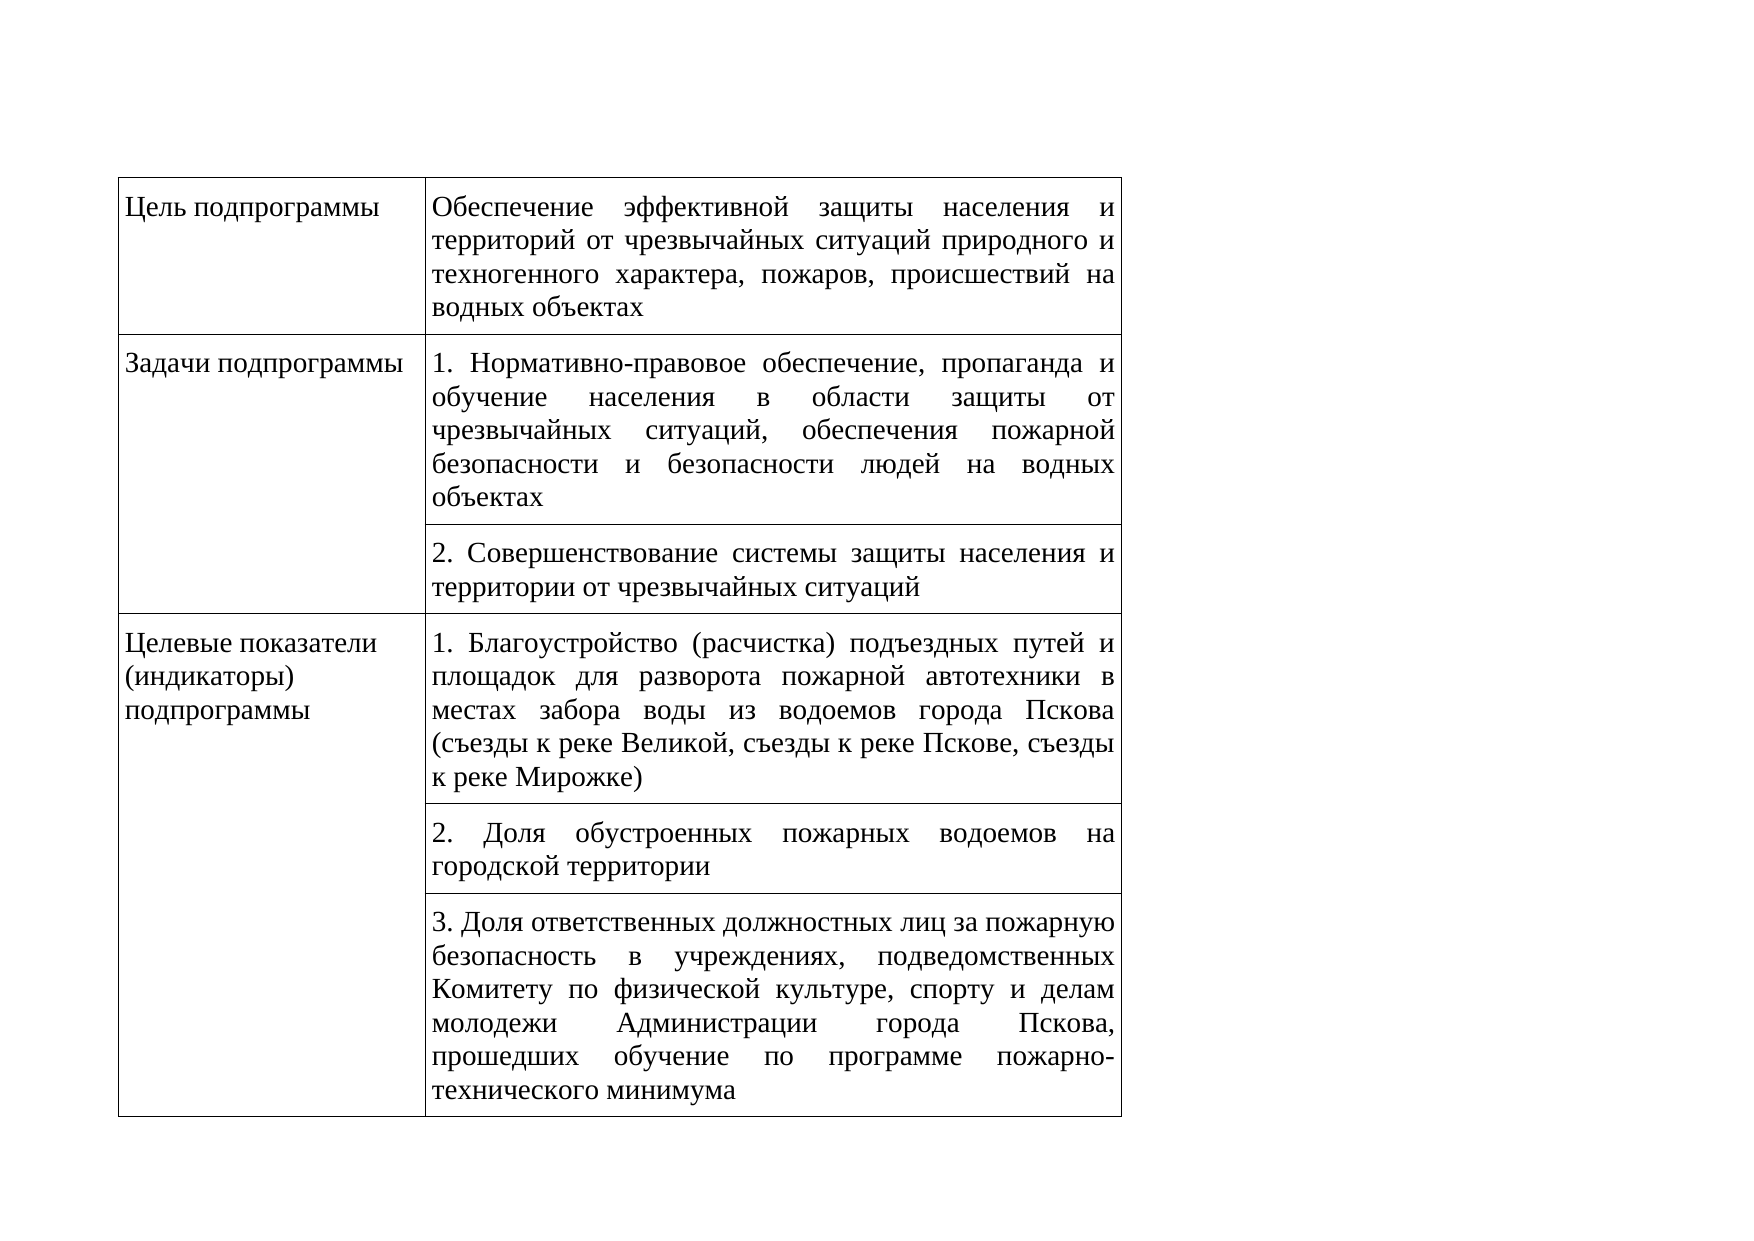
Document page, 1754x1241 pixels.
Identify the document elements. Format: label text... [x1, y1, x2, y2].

table_cell 2. Доля обустроенных пожарных водоемов на городской территории [426, 804, 1121, 892]
table_cell Цель подпрограммы [119, 178, 425, 334]
table_cell 1. Нормативно-правовое обеспечение, пропаганда и обучение населения в области защиты от чрезвычайных ситуаций, обеспечения пожарной безопасности и безопасности людей на водных объектах [426, 335, 1121, 524]
table_cell Обеспечение эффективной защиты населения и территорий от чрезвычайных ситуаций природного и техногенного характера, пожаров, происшествий на водных объектах [426, 178, 1121, 334]
table_cell 1. Благоустройство (расчистка) подъездных путей и площадок для разворота пожарной автотехники в местах забора воды из водоемов города Пскова (съезды к реке Великой, съезды к реке Пскове, съезды к реке Мирожке) [426, 614, 1121, 803]
table_cell Целевые показатели (индикаторы) подпрограммы [119, 614, 425, 1116]
table_cell Задачи подпрограммы [119, 335, 425, 613]
table_cell 2. Совершенствование системы защиты населения и территории от чрезвычайных ситуаций [426, 525, 1121, 613]
table_cell 3. Доля ответственных должностных лиц за пожарную безопасность в учреждениях, подведомственных Комитету по физической культуре, спорту и делам молодежи Администрации города Пскова, прошедших обучение по программе пожарно-технического минимума [426, 894, 1121, 1116]
